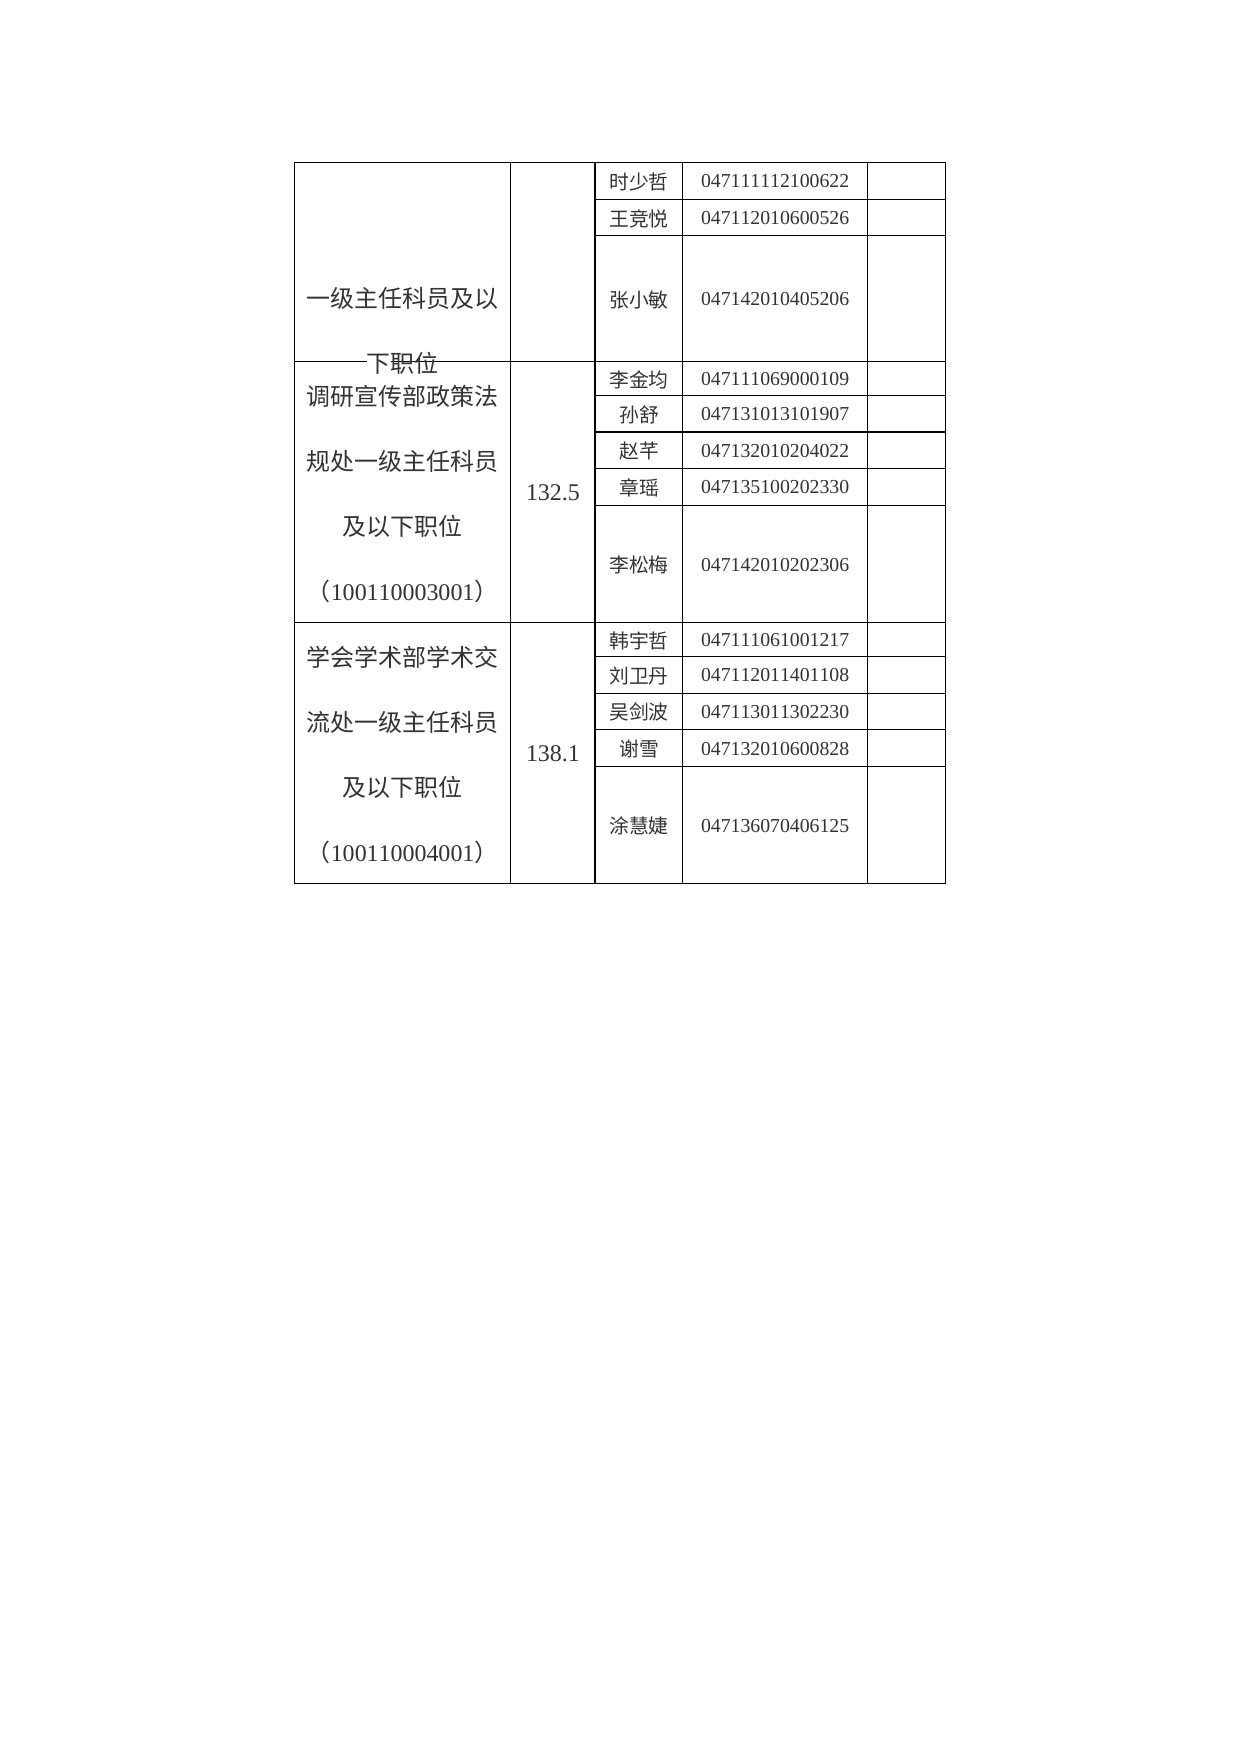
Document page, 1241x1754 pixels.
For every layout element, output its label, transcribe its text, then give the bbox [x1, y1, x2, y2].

table_cell [868, 469, 945, 505]
table_cell [868, 236, 945, 361]
table_cell [868, 694, 945, 729]
table_cell 学会学术部学术交流处一级主任科员及以下职位（100110004001） [295, 623, 510, 883]
table_cell 孙舒 [596, 396, 682, 431]
table_cell 047112011401108 [683, 657, 867, 692]
table_cell 047132010204022 [683, 433, 867, 468]
table_cell 王竞悦 [596, 200, 682, 235]
table_cell 章瑶 [596, 469, 682, 505]
table_cell [868, 396, 945, 431]
table_cell 涂慧婕 [596, 767, 682, 883]
table_cell [868, 657, 945, 692]
table_cell 047132010600828 [683, 730, 867, 766]
table_cell [868, 730, 945, 766]
table_cell 047111061001217 [683, 623, 867, 656]
table_cell 047131013101907 [683, 396, 867, 431]
table_cell [868, 433, 945, 468]
table_cell [868, 163, 945, 199]
table_cell 047135100202330 [683, 469, 867, 505]
table_cell 047142010405206 [683, 236, 867, 361]
table_cell 调研宣传部政策法规处一级主任科员及以下职位（100110003001） [295, 362, 510, 622]
table_cell 赵芊 [596, 433, 682, 468]
table_cell 047112010600526 [683, 200, 867, 235]
table_cell 韩宇哲 [596, 623, 682, 656]
table_cell 138.1 [511, 623, 594, 883]
table_cell 047136070406125 [683, 767, 867, 883]
table_cell [868, 506, 945, 622]
table_cell [868, 362, 945, 395]
table_cell 刘卫丹 [596, 657, 682, 692]
table_cell 李松梅 [596, 506, 682, 622]
table_cell 047111069000109 [683, 362, 867, 395]
table_cell 047111112100622 [683, 163, 867, 199]
table_cell 吴剑波 [596, 694, 682, 729]
table_cell 张小敏 [596, 236, 682, 361]
table_cell 李金均 [596, 362, 682, 395]
table_cell [868, 200, 945, 235]
table_cell 047142010202306 [683, 506, 867, 622]
table_cell [868, 623, 945, 656]
table_cell 时少哲 [596, 163, 682, 199]
table_cell 132.5 [511, 362, 594, 622]
table_cell 047113011302230 [683, 694, 867, 729]
table_cell 谢雪 [596, 730, 682, 766]
table_cell [868, 767, 945, 883]
